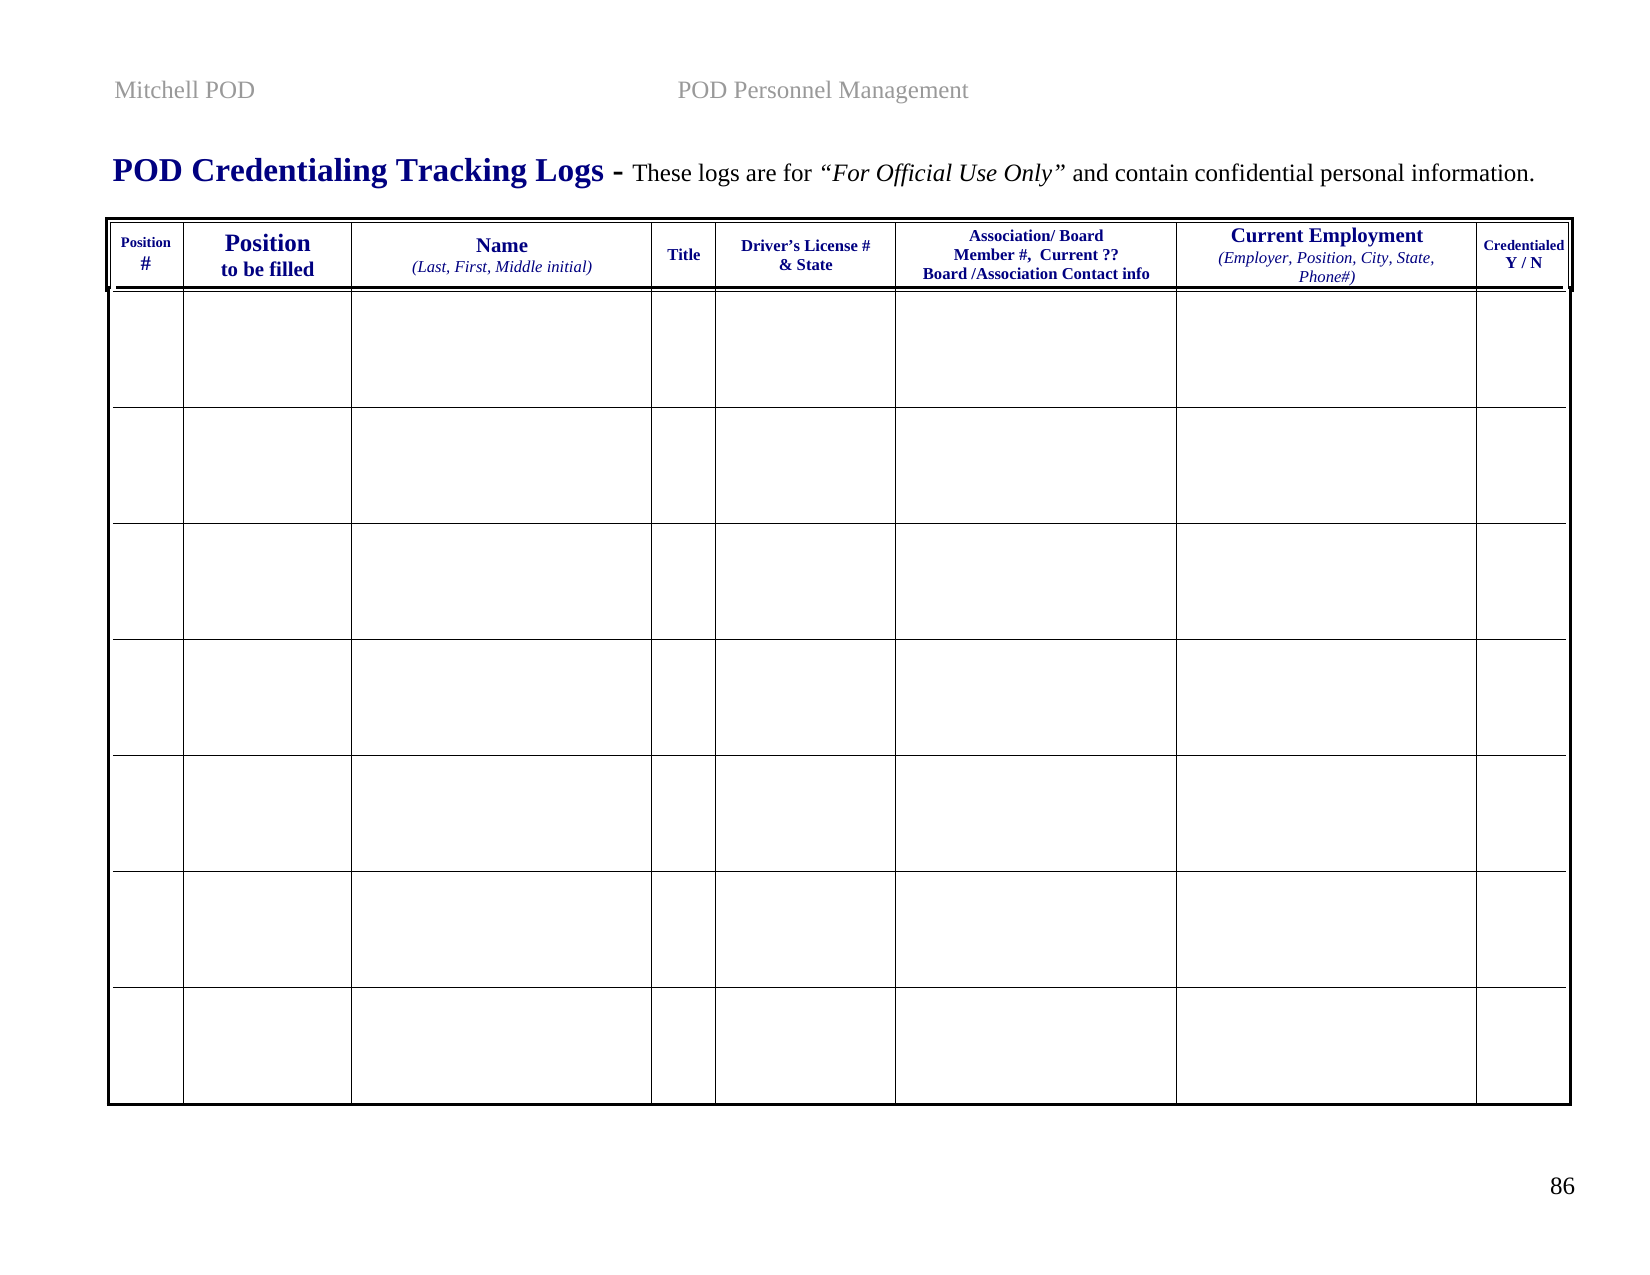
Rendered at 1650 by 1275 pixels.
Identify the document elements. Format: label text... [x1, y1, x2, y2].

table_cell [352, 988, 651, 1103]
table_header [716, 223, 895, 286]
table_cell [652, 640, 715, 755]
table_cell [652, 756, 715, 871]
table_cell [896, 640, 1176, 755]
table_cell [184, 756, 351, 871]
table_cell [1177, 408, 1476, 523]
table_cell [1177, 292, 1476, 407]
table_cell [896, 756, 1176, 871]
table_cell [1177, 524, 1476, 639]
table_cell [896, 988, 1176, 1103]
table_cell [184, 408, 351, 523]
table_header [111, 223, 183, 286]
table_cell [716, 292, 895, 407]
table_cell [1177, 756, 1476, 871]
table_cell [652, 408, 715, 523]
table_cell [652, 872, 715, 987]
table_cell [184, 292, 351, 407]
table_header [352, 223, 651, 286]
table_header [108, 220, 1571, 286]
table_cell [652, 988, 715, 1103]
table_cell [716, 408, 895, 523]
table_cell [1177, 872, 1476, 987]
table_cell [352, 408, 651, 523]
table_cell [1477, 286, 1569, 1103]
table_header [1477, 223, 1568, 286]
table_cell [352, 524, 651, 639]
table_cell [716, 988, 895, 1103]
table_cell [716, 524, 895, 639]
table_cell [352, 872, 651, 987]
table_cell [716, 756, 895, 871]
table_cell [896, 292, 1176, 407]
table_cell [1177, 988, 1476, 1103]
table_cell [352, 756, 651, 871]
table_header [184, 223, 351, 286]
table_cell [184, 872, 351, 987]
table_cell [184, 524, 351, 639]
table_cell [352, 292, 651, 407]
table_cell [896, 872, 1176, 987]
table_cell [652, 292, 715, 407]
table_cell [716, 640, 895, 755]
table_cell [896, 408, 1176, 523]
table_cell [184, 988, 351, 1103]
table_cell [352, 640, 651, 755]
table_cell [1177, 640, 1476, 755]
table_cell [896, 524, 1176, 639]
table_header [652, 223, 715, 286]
text POD Credentialing Tracking Logs - These logs are for “For Official Use Only” and contain confidential personal information. [112, 150, 1575, 188]
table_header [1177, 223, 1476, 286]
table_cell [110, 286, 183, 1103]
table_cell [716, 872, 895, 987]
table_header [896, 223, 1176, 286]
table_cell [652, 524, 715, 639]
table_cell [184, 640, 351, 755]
